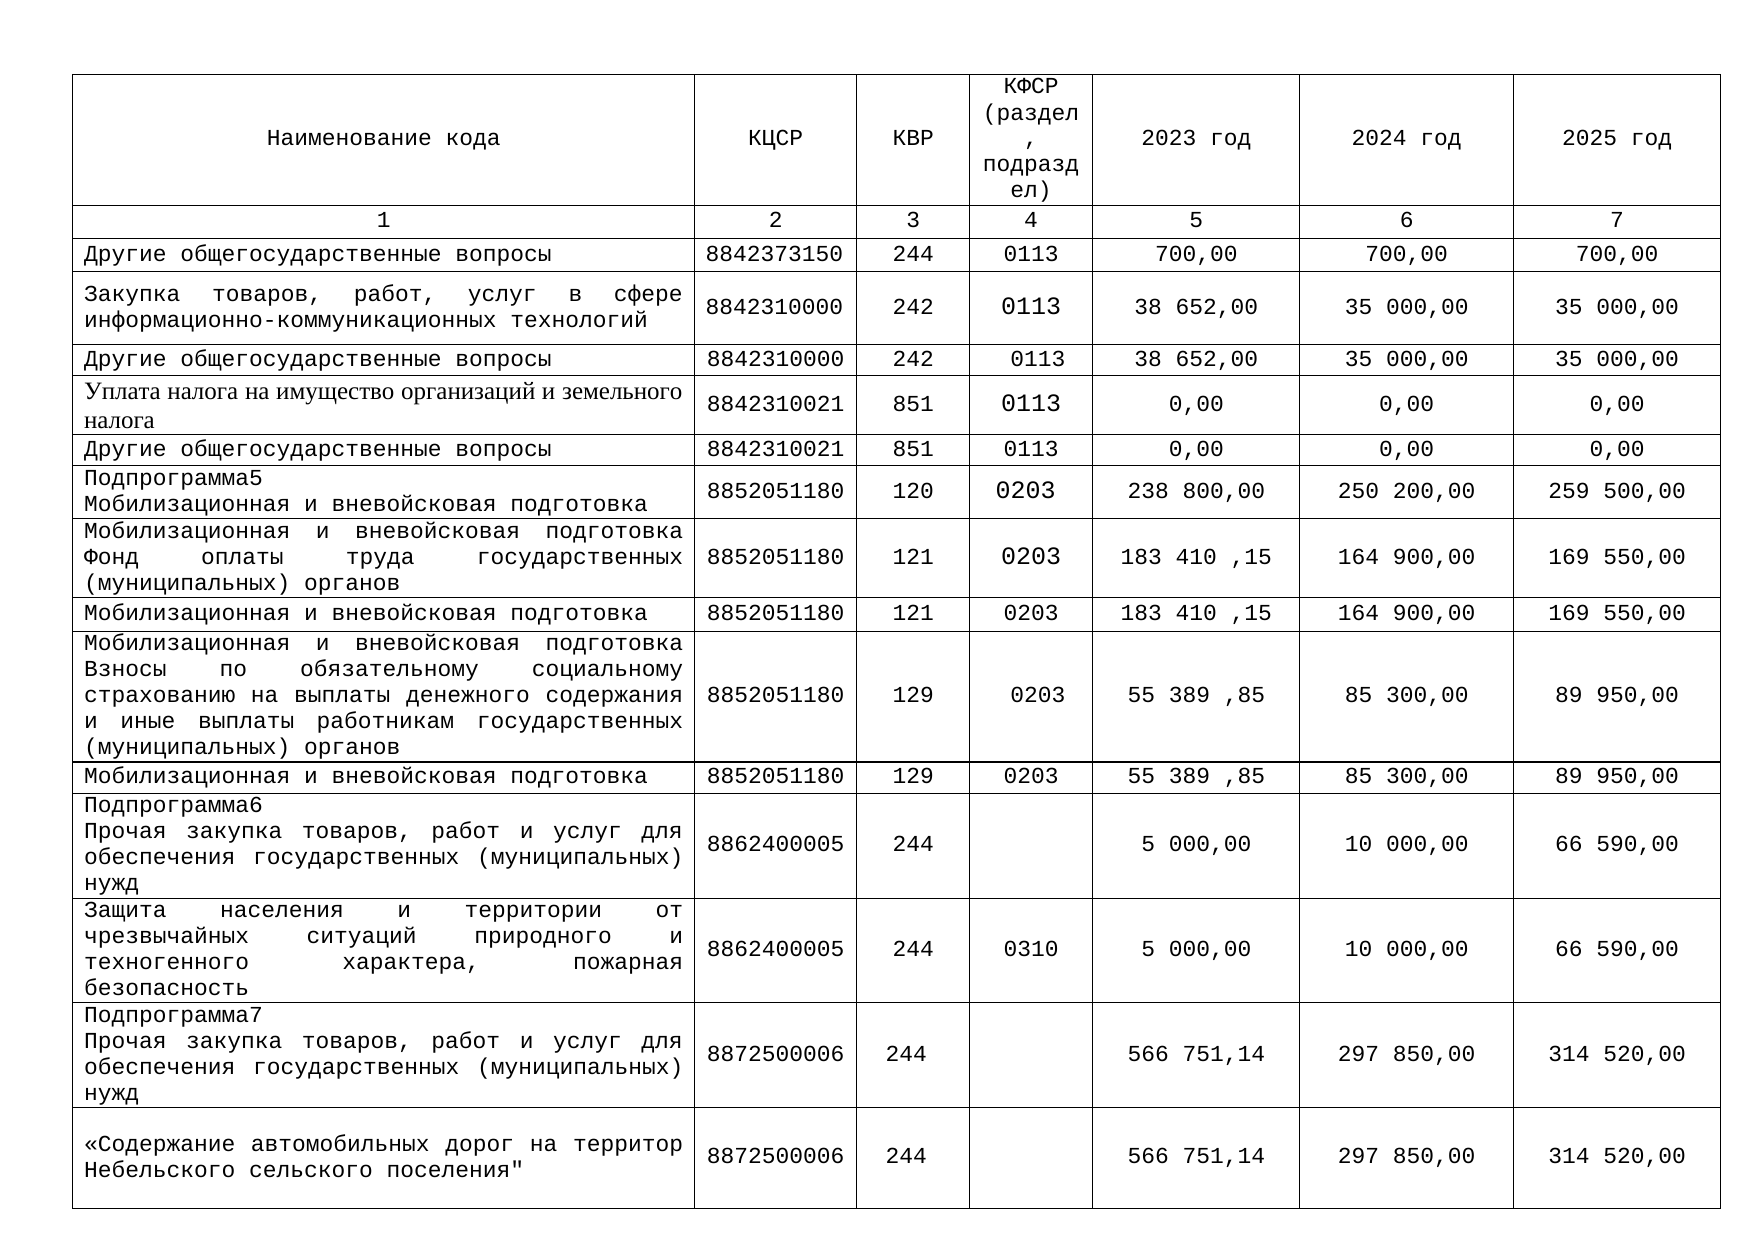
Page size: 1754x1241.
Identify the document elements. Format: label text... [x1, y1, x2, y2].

table_cell 129 [857, 763, 969, 793]
table_cell 244 [857, 899, 969, 1002]
table_cell 242 [857, 345, 969, 375]
table_cell 244 [857, 1003, 969, 1107]
table_header Наименование кода [73, 75, 694, 204]
table_cell 10 000,00 [1300, 794, 1513, 897]
table_cell 700,00 [1093, 239, 1299, 271]
table_cell 0,00 [1514, 435, 1720, 465]
table_cell 169 550,00 [1514, 598, 1720, 631]
table_cell 89 950,00 [1514, 763, 1720, 793]
table_cell 35 000,00 [1514, 345, 1720, 375]
table_cell Защита населения и территории от чрезвычайных ситуаций природного и техногенного характера, пожарная безопасность [73, 899, 694, 1002]
table_cell 8852051180 [695, 632, 856, 761]
table_cell Мобилизационная и вневойсковая подготовка [73, 598, 694, 631]
table_cell 0113 [970, 345, 1092, 375]
table_cell 35 000,00 [1300, 272, 1513, 344]
table_cell 8842373150 [695, 239, 856, 271]
table_cell Подпрограмма7 Прочая закупка товаров, работ и услуг для обеспечения государственных (муниципальных) нужд [73, 1003, 694, 1107]
table_cell [970, 794, 1092, 897]
table_cell 3 [857, 206, 969, 237]
table_cell 38 652,00 [1093, 345, 1299, 375]
table_cell 164 900,00 [1300, 598, 1513, 631]
table_cell 4 [970, 206, 1092, 237]
table_cell 121 [857, 598, 969, 631]
table_cell 10 000,00 [1300, 899, 1513, 1002]
table_cell 66 590,00 [1514, 794, 1720, 897]
table_cell Мобилизационная и вневойсковая подготовка Взносы по обязательному социальному страхованию на выплаты денежного содержания и иные выплаты работникам государственных (муниципальных) органов [73, 632, 694, 761]
table_cell Другие общегосударственные вопросы [73, 435, 694, 465]
table_cell 244 [857, 1108, 969, 1208]
table_cell 183 410 ,15 [1093, 598, 1299, 631]
table_cell 566 751,14 [1093, 1003, 1299, 1107]
table_cell 129 [857, 632, 969, 761]
table_cell 8842310021 [695, 376, 856, 434]
table_cell 66 590,00 [1514, 899, 1720, 1002]
table_cell 0203 [970, 763, 1092, 793]
table_cell 55 389 ,85 [1093, 763, 1299, 793]
table_cell 851 [857, 435, 969, 465]
table_cell 242 [857, 272, 969, 344]
table_cell 0203 [970, 466, 1092, 518]
table_cell 0203 [970, 519, 1092, 597]
table_header КЦСР [695, 75, 856, 204]
table_cell 8862400005 [695, 899, 856, 1002]
table_cell 0,00 [1093, 435, 1299, 465]
table_cell 6 [1300, 206, 1513, 237]
table_cell 7 [1514, 206, 1720, 237]
table_cell 238 800,00 [1093, 466, 1299, 518]
table_cell 314 520,00 [1514, 1108, 1720, 1208]
table_cell Мобилизационная и вневойсковая подготовка Фонд оплаты труда государственных (муниципальных) органов [73, 519, 694, 597]
table_cell 0,00 [1093, 376, 1299, 434]
table_cell 566 751,14 [1093, 1108, 1299, 1208]
table_cell Другие общегосударственные вопросы [73, 239, 694, 271]
table_cell Уплата налога на имущество организаций и земельного налога [73, 376, 694, 434]
table_cell 0,00 [1300, 435, 1513, 465]
table_cell 0113 [970, 376, 1092, 434]
table_cell 8852051180 [695, 519, 856, 597]
table_cell 851 [857, 376, 969, 434]
table_header КФСР (раздел, подраздел) [970, 75, 1092, 204]
table_cell Закупка товаров, работ, услуг в сфере информационно-коммуникационных технологий [73, 272, 694, 344]
table_cell 8852051180 [695, 466, 856, 518]
table_cell 120 [857, 466, 969, 518]
table_cell Подпрограмма5 Мобилизационная и вневойсковая подготовка [73, 466, 694, 518]
table_cell 259 500,00 [1514, 466, 1720, 518]
table_cell Подпрограмма6 Прочая закупка товаров, работ и услуг для обеспечения государственных (муниципальных) нужд [73, 794, 694, 897]
table_cell 0203 [970, 598, 1092, 631]
table_cell 244 [857, 239, 969, 271]
table_cell 0203 [970, 632, 1092, 761]
table_cell 8842310000 [695, 345, 856, 375]
table_cell 314 520,00 [1514, 1003, 1720, 1107]
table_cell 244 [857, 794, 969, 897]
table_cell «Содержание автомобильных дорог на территор Небельского сельского поселения" [73, 1108, 694, 1208]
table_cell 700,00 [1514, 239, 1720, 271]
table_header 2023 год [1093, 75, 1299, 204]
table_cell 5 000,00 [1093, 899, 1299, 1002]
table_cell 250 200,00 [1300, 466, 1513, 518]
table_cell Мобилизационная и вневойсковая подготовка [73, 763, 694, 793]
table_cell 8842310000 [695, 272, 856, 344]
table_cell 0113 [970, 272, 1092, 344]
table_cell 1 [73, 206, 694, 237]
table_cell 164 900,00 [1300, 519, 1513, 597]
table_cell 183 410 ,15 [1093, 519, 1299, 597]
table_cell 169 550,00 [1514, 519, 1720, 597]
table_cell 0,00 [1300, 376, 1513, 434]
table_cell 700,00 [1300, 239, 1513, 271]
table_cell 89 950,00 [1514, 632, 1720, 761]
table_cell 85 300,00 [1300, 763, 1513, 793]
table_cell 8862400005 [695, 794, 856, 897]
table_header 2024 год [1300, 75, 1513, 204]
table_cell 8852051180 [695, 598, 856, 631]
table_cell 5 000,00 [1093, 794, 1299, 897]
table_cell 38 652,00 [1093, 272, 1299, 344]
table_cell 0310 [970, 899, 1092, 1002]
table_header КВР [857, 75, 969, 204]
table_cell 5 [1093, 206, 1299, 237]
table_cell 2 [695, 206, 856, 237]
table_cell 297 850,00 [1300, 1003, 1513, 1107]
table_header 2025 год [1514, 75, 1720, 204]
table_cell 0,00 [1514, 376, 1720, 434]
table_cell 35 000,00 [1514, 272, 1720, 344]
table_cell 0113 [970, 435, 1092, 465]
table_cell 8872500006 [695, 1003, 856, 1107]
table_cell 297 850,00 [1300, 1108, 1513, 1208]
table_cell [970, 1108, 1092, 1208]
table_cell 8842310021 [695, 435, 856, 465]
table_cell 35 000,00 [1300, 345, 1513, 375]
table_cell [970, 1003, 1092, 1107]
table_cell 121 [857, 519, 969, 597]
table_cell 0113 [970, 239, 1092, 271]
table_cell 85 300,00 [1300, 632, 1513, 761]
table_cell 55 389 ,85 [1093, 632, 1299, 761]
table_cell 8852051180 [695, 763, 856, 793]
table_cell 8872500006 [695, 1108, 856, 1208]
table_cell Другие общегосударственные вопросы [73, 345, 694, 375]
